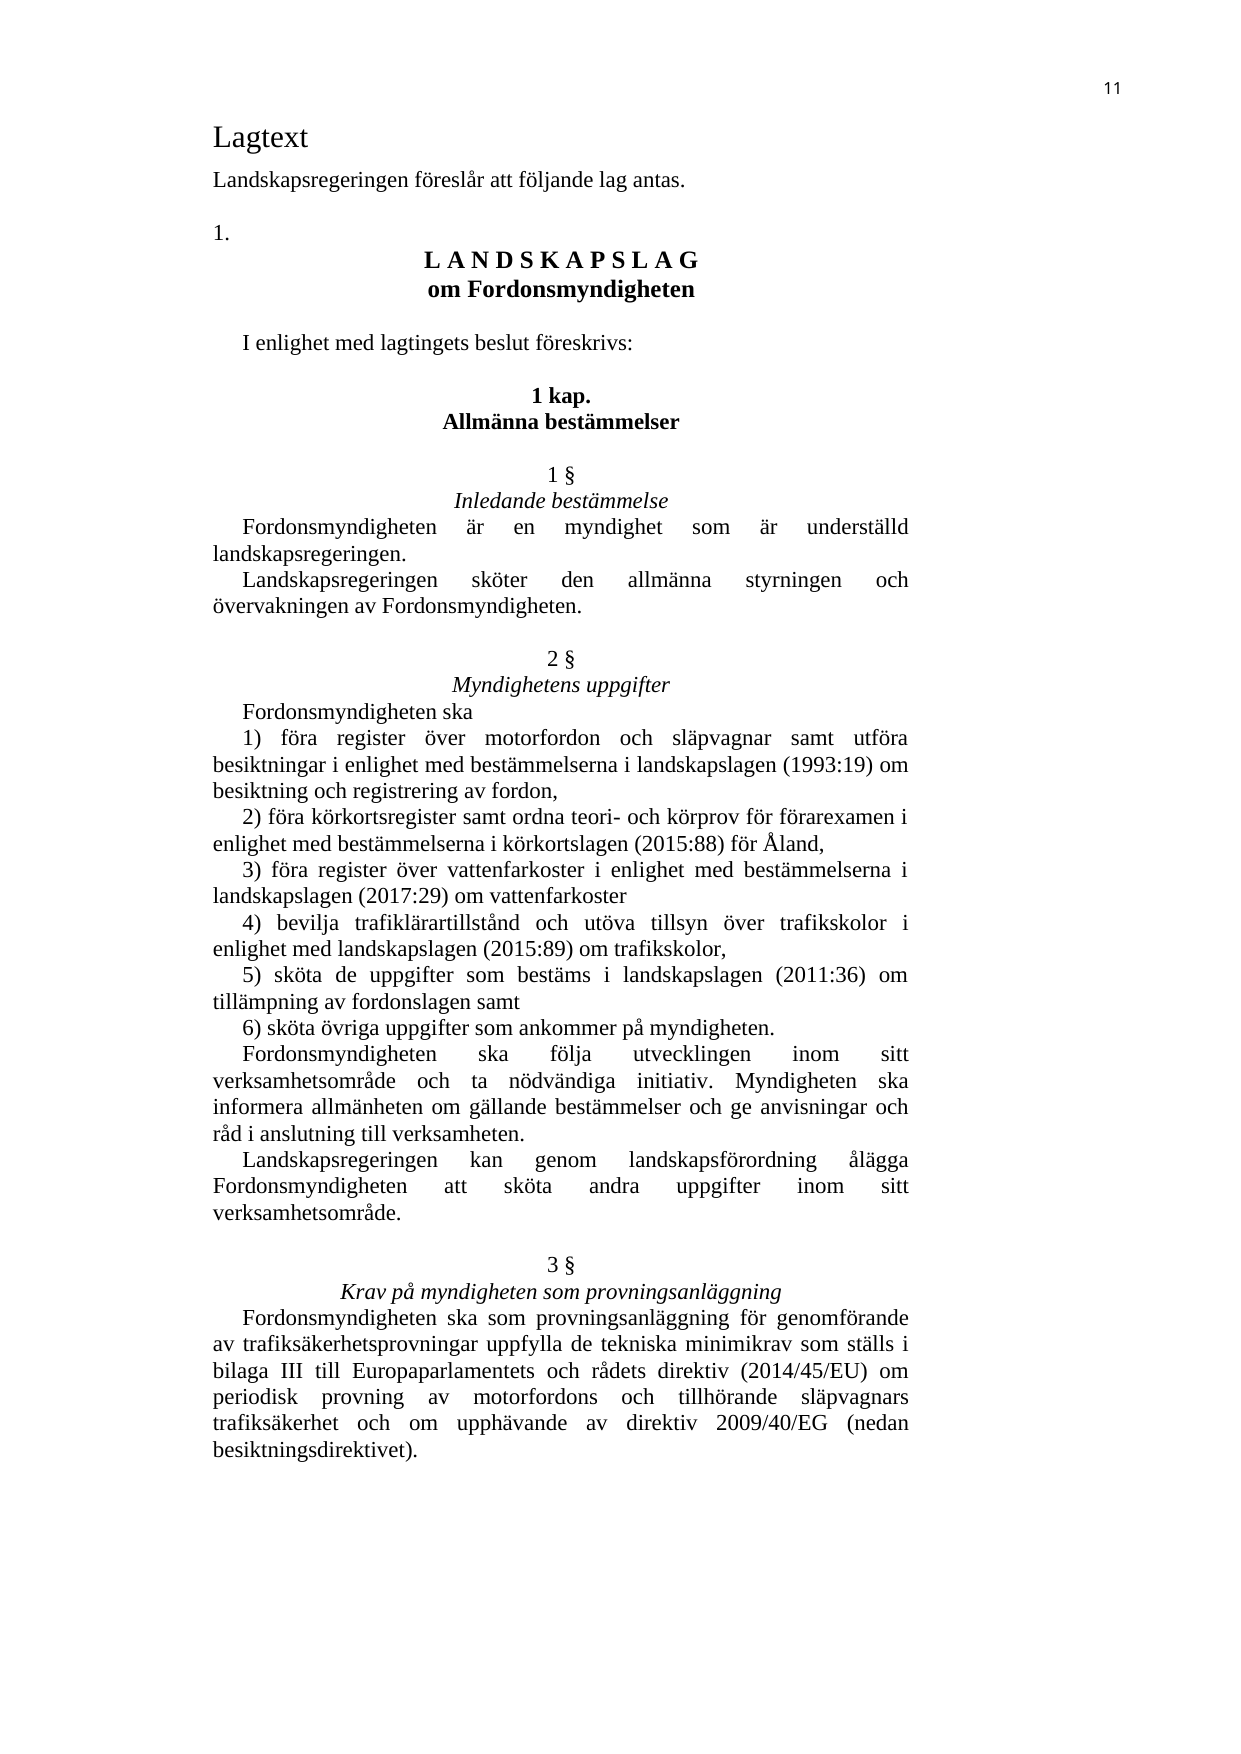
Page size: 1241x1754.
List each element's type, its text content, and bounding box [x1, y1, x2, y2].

text 2) föra körkortsregister samt ordna teori- och körprov för förarexamen i enlighet med bestämmelserna i körkortslagen (2015:88) för Åland, [213, 803, 909, 856]
text 6) sköta övriga uppgifter som ankommer på myndigheten. [213, 1014, 909, 1041]
text Krav på myndigheten som provningsanläggning [213, 1278, 909, 1304]
text 1) föra register över motorfordon och släpvagnar samt utföra besiktningar i enlighet med bestämmelserna i landskapslagen (1993:19) om besiktning och registrering av fordon, [213, 724, 909, 803]
text 3 § [213, 1251, 909, 1278]
text 5) sköta de uppgifter som bestäms i landskapslagen (2011:36) om tillämpning av fordonslagen samt [213, 961, 909, 1014]
text 2 § [213, 645, 909, 672]
text Fordonsmyndigheten ska [213, 698, 909, 724]
text L A N D S K A P S L A G om Fordonsmyndigheten [213, 245, 909, 303]
text 1 § [213, 461, 909, 487]
text 4) bevilja trafiklärartillstånd och utöva tillsyn över trafikskolor i enlighet med landskapslagen (2015:89) om trafikskolor, [213, 909, 909, 961]
text 3) föra register över vattenfarkoster i enlighet med bestämmelserna i landskapslagen (2017:29) om vattenfarkoster [213, 856, 909, 909]
text Inledande bestämmelse [213, 487, 909, 513]
text Fordonsmyndigheten är en myndighet som är underställd landskapsregeringen. [213, 513, 909, 566]
text 1. [213, 219, 909, 245]
text Landskapsregeringen kan genom landskapsförordning ålägga Fordonsmyndigheten att sköta andra uppgifter inom sitt verksamhetsområde. [213, 1146, 909, 1225]
text Fordonsmyndigheten ska som provningsanläggning för genomförande av trafiksäkerhetsprovningar uppfylla de tekniska minimikrav som ställs i bilaga III till Europaparlamentets och rådets direktiv (2014/45/EU) om periodisk provning av motorfordons och tillhörande släpvagnars trafiksäkerhet och om upphävande av direktiv 2009/40/EG (nedan besiktningsdirektivet). [213, 1304, 909, 1462]
text Landskapsregeringen sköter den allmänna styrningen och övervakningen av Fordonsmyndigheten. [213, 566, 909, 619]
text 1 kap. Allmänna bestämmelser [213, 382, 909, 434]
text Myndighetens uppgifter [213, 672, 909, 698]
text Lagtext [213, 118, 909, 154]
text Landskapsregeringen föreslår att följande lag antas. [213, 166, 909, 192]
text I enlighet med lagtingets beslut föreskrivs: [213, 329, 909, 355]
text Fordonsmyndigheten ska följa utvecklingen inom sitt verksamhetsområde och ta nödvändiga initiativ. Myndigheten ska informera allmänheten om gällande bestämmelser och ge anvisningar och råd i anslutning till verksamheten. [213, 1041, 909, 1146]
